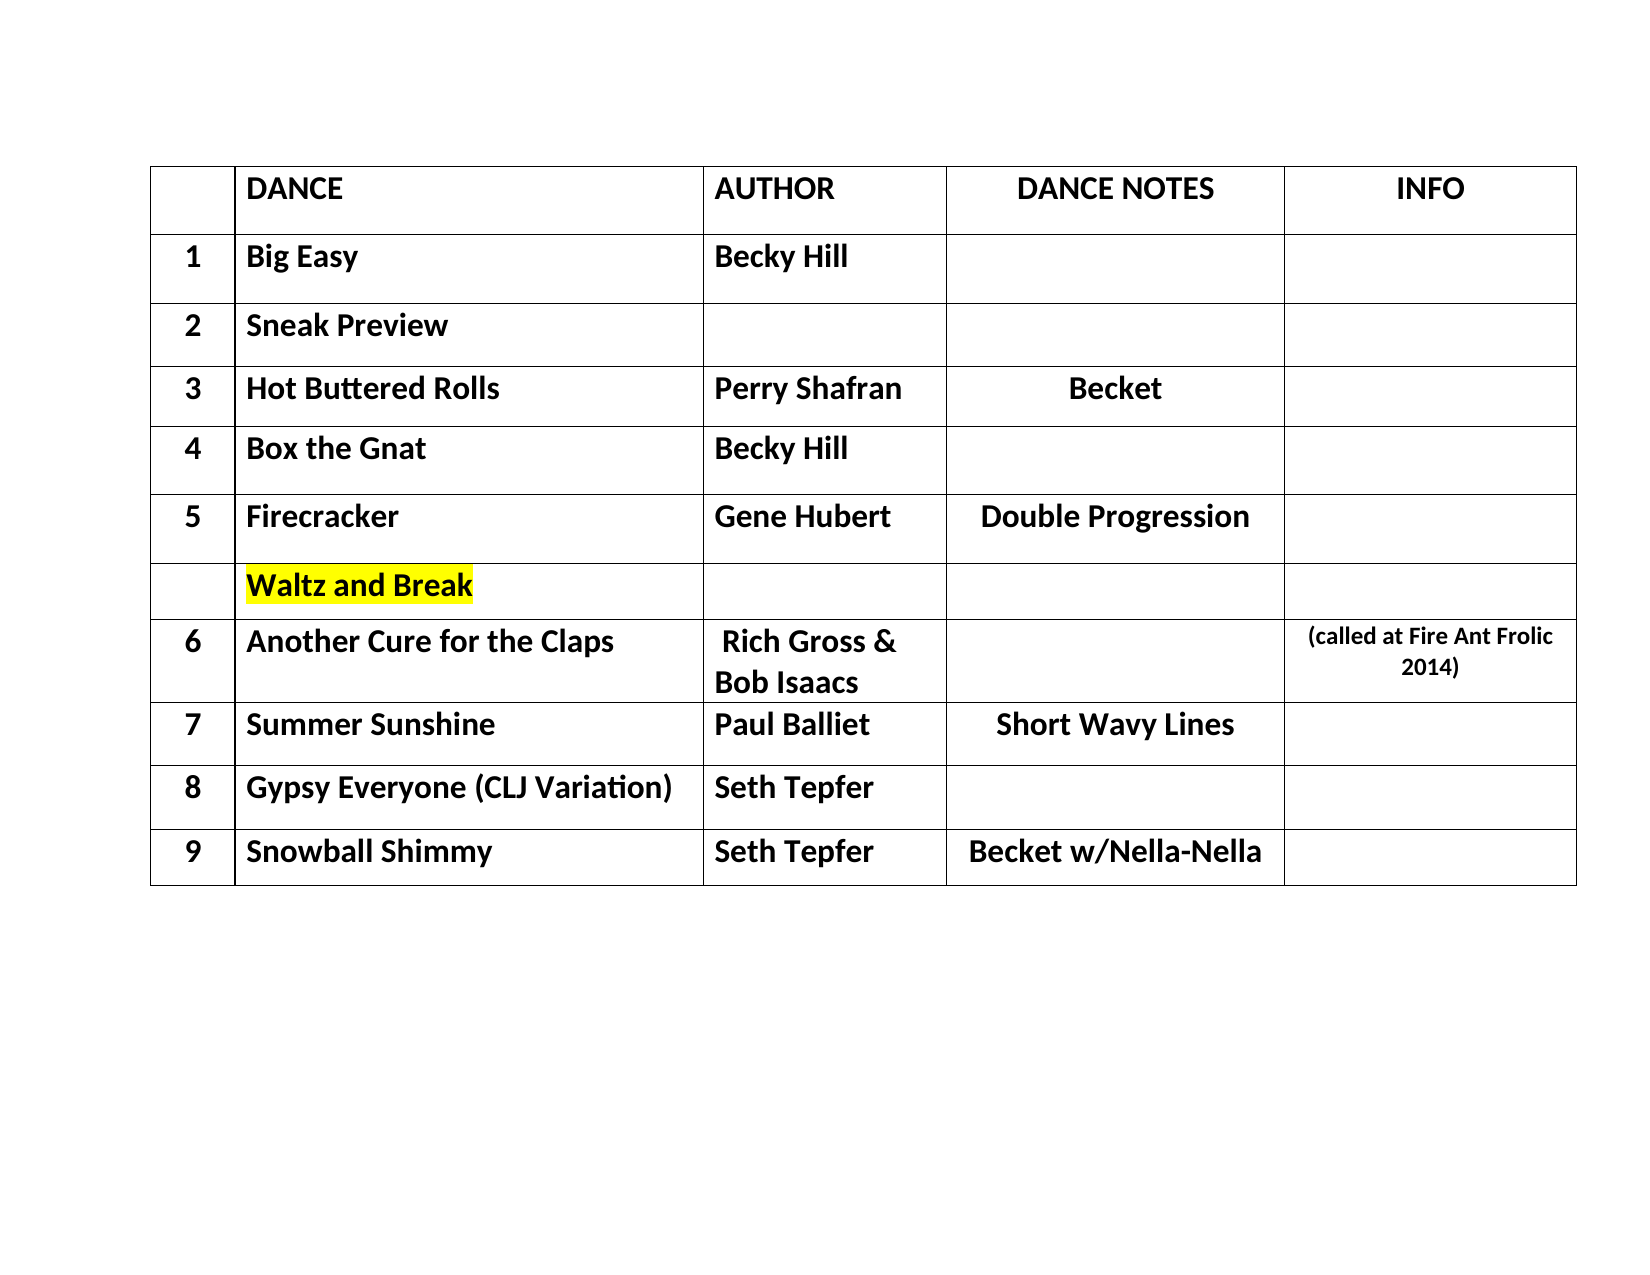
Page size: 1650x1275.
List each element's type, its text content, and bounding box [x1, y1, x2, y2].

table_cell [1285, 367, 1576, 426]
table_cell Another Cure for the Claps [236, 620, 703, 702]
table_cell Short Wavy Lines [947, 703, 1284, 765]
table_cell [704, 564, 946, 619]
table_cell 2 [151, 304, 234, 366]
table_cell 6 [151, 620, 234, 702]
table_cell Waltz and Break [236, 564, 703, 619]
table_cell [1285, 495, 1576, 563]
table_cell Box the Gnat [236, 427, 703, 494]
table_cell Big Easy [236, 235, 703, 303]
table_header AUTHOR [704, 167, 946, 234]
table_cell Becky Hill [704, 427, 946, 494]
table_cell [1285, 703, 1576, 765]
table_cell 1 [151, 235, 234, 303]
table_cell 3 [151, 367, 234, 426]
table_cell Gypsy Everyone (CLJ Variation) [236, 766, 703, 829]
table_cell Sneak Preview [236, 304, 703, 366]
table_cell Becket w/Nella-Nella [947, 830, 1284, 885]
table_cell [704, 304, 946, 366]
table_cell [947, 427, 1284, 494]
table_header INFO [1285, 167, 1576, 234]
table_header [151, 167, 234, 234]
table_cell Firecracker [236, 495, 703, 563]
table_cell Summer Sunshine [236, 703, 703, 765]
table_cell Becket [947, 367, 1284, 426]
table_cell [151, 564, 234, 619]
table_cell (called at Fire Ant Frolic 2014) [1285, 620, 1576, 702]
table_cell [1285, 427, 1576, 494]
table_cell [1285, 766, 1576, 829]
table_cell Perry Shafran [704, 367, 946, 426]
table_cell Snowball Shimmy [236, 830, 703, 885]
table_cell Becky Hill [704, 235, 946, 303]
table_cell [1285, 235, 1576, 303]
table_cell Gene Hubert [704, 495, 946, 563]
table_cell [947, 620, 1284, 702]
table_header DANCE [236, 167, 703, 234]
table_cell Seth Tepfer [704, 830, 946, 885]
table_cell [1285, 564, 1576, 619]
table_cell [1285, 304, 1576, 366]
table_cell 5 [151, 495, 234, 563]
table_cell Rich Gross & Bob Isaacs [704, 620, 946, 702]
table_cell [947, 304, 1284, 366]
table_cell 9 [151, 830, 234, 885]
table_header DANCE NOTES [947, 167, 1284, 234]
table_cell [947, 564, 1284, 619]
table_cell 4 [151, 427, 234, 494]
table_cell [1285, 830, 1576, 885]
table_cell [947, 235, 1284, 303]
table_cell 8 [151, 766, 234, 829]
table_cell Seth Tepfer [704, 766, 946, 829]
table_cell [947, 766, 1284, 829]
table_cell Double Progression [947, 495, 1284, 563]
table_cell Paul Balliet [704, 703, 946, 765]
table_cell 7 [151, 703, 234, 765]
table_cell Hot Buttered Rolls [236, 367, 703, 426]
